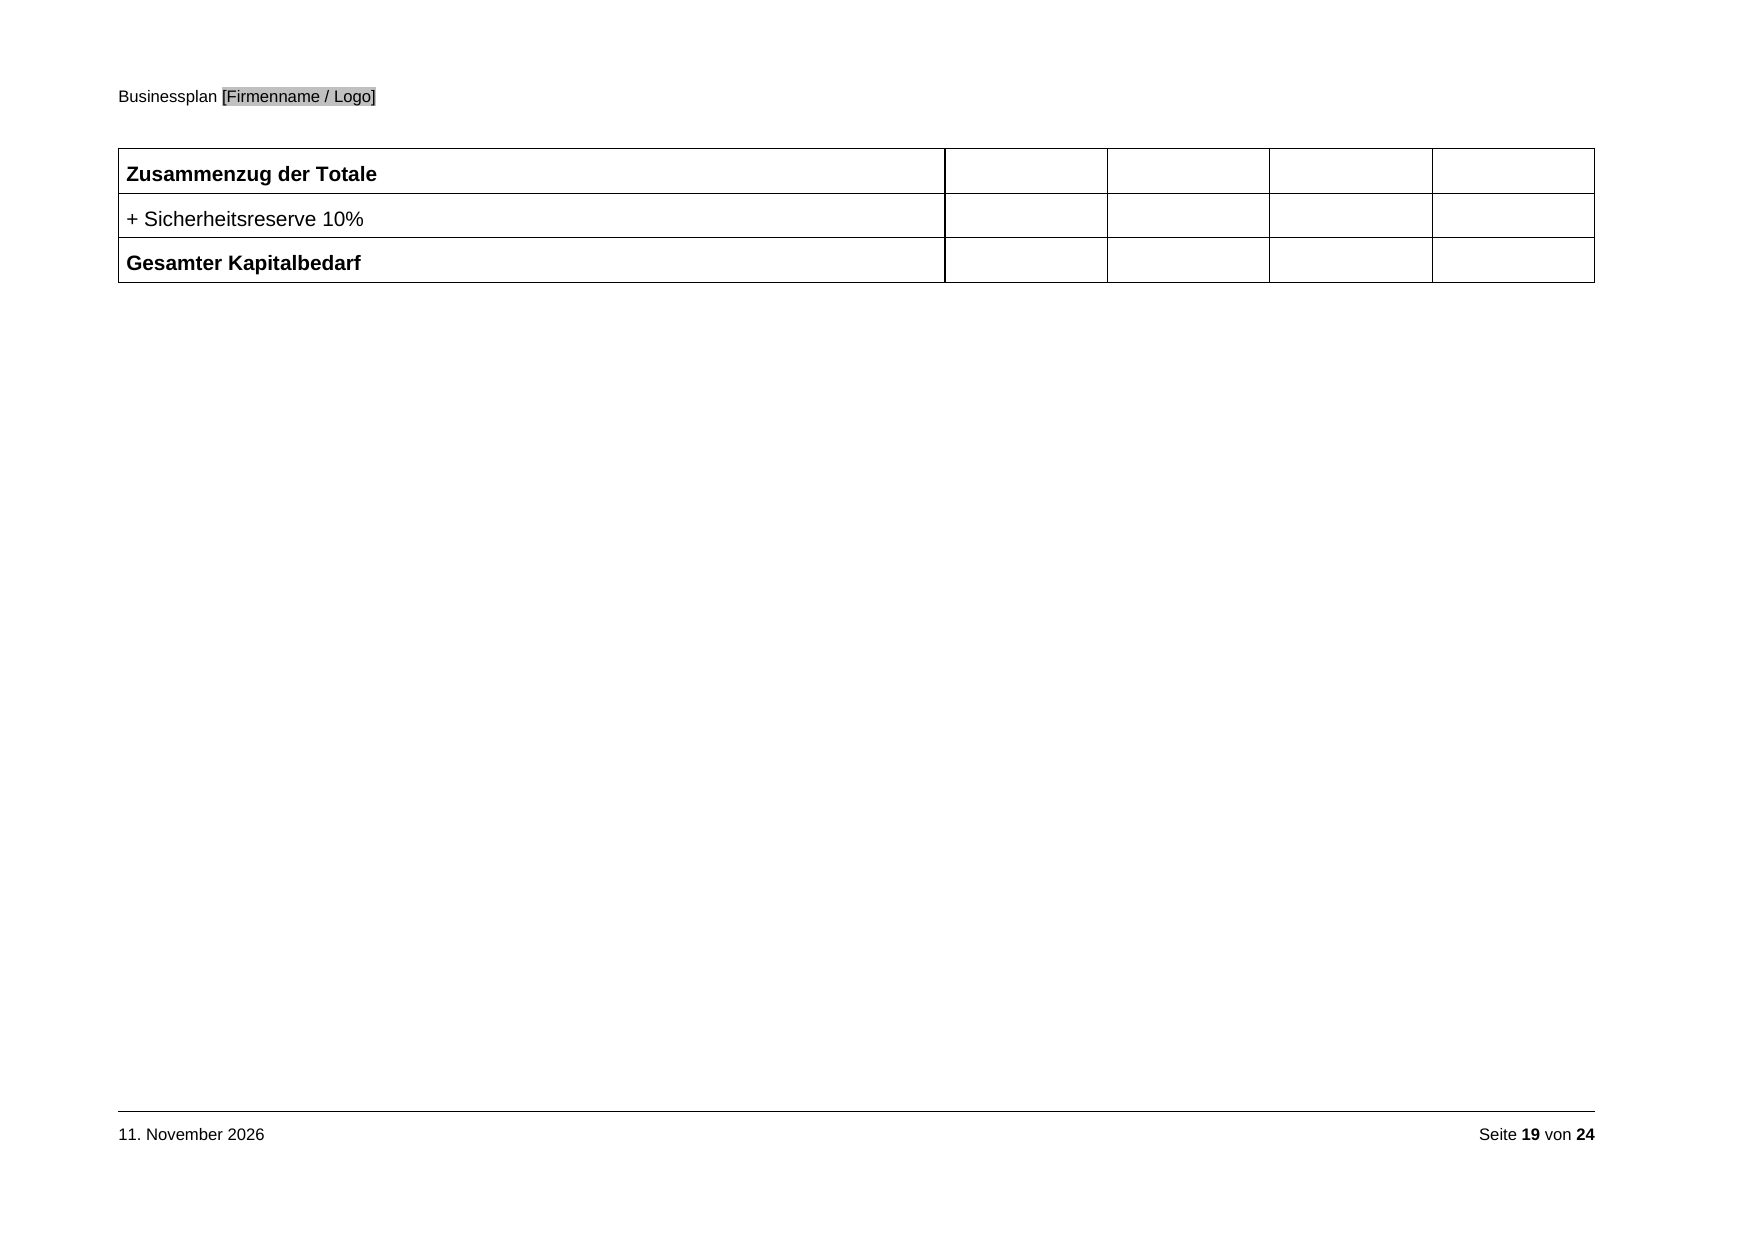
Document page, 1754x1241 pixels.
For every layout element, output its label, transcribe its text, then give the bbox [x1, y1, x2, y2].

table_cell [1433, 194, 1594, 237]
table_cell [1270, 238, 1432, 282]
table_header Zusammenzug der Totale [119, 149, 944, 192]
table_header [1108, 149, 1269, 192]
table_header [1270, 149, 1432, 192]
table_cell [946, 238, 1107, 282]
table_cell + Sicherheitsreserve 10% [119, 194, 944, 237]
table_cell [1108, 238, 1269, 282]
table_cell [946, 194, 1107, 237]
table_cell Gesamter Kapitalbedarf [119, 238, 944, 282]
table_cell [1270, 194, 1432, 237]
table_header [1433, 149, 1594, 192]
table_cell [1108, 194, 1269, 237]
table_cell [1433, 238, 1594, 282]
table_header [946, 149, 1107, 192]
